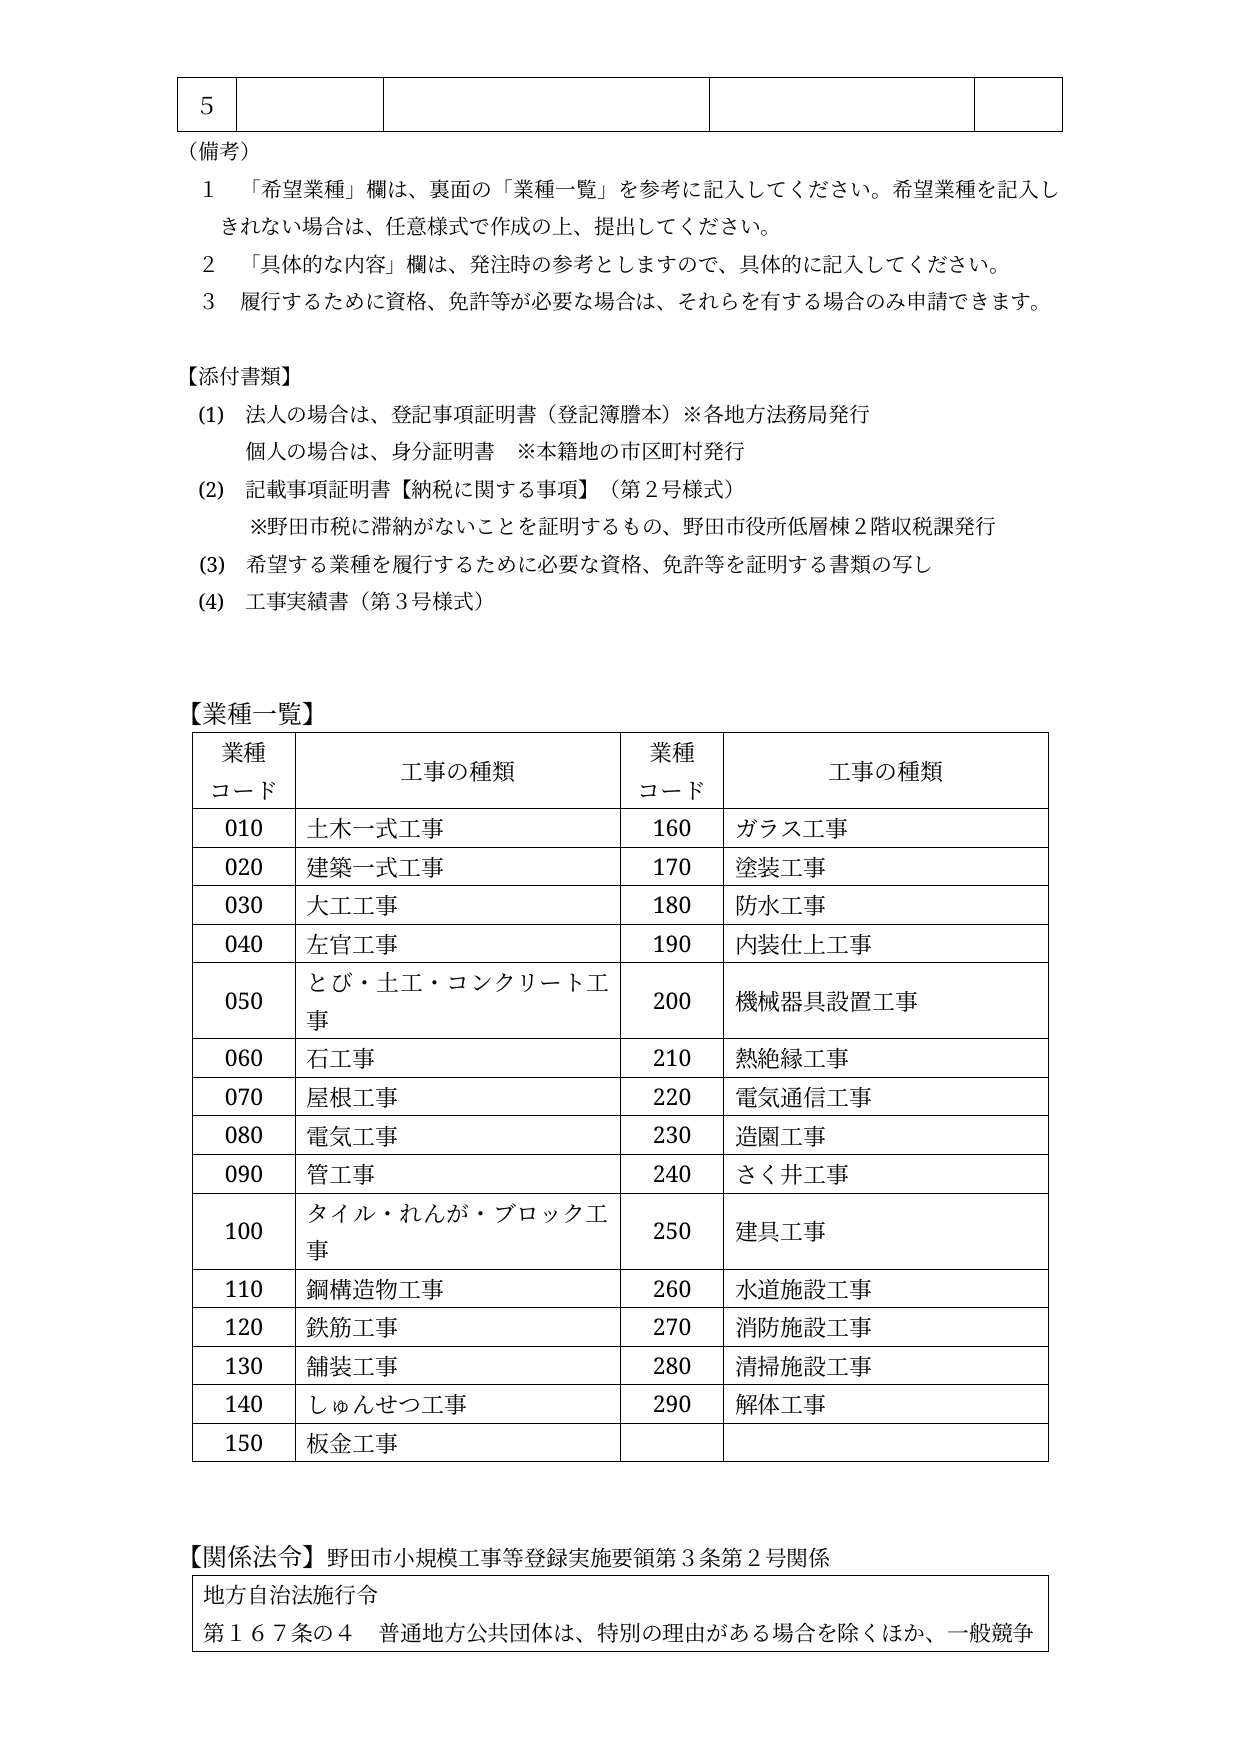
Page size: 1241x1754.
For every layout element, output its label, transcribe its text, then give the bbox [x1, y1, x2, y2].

table_cell 舗装工事 [296, 1347, 620, 1384]
text (3) 希望する業種を履行するために必要な資格、免許等を証明する書類の写し [199, 544, 1063, 582]
table_cell とび・土工・コンクリート工事 [296, 963, 620, 1038]
table_cell 管工事 [296, 1155, 620, 1192]
table_cell [384, 78, 709, 131]
table_cell 090 [193, 1155, 295, 1192]
table_cell 清掃施設工事 [724, 1347, 1048, 1384]
table_header 工事の種類 [724, 733, 1048, 808]
table_cell 220 [621, 1078, 723, 1115]
table_header 業種 コード [193, 733, 295, 808]
table_cell 270 [621, 1308, 723, 1346]
text (2) 記載事項証明書【納税に関する事項】（第２号様式） [177, 469, 1063, 507]
table_cell 130 [193, 1347, 295, 1384]
text 【業種一覧】 [177, 694, 1063, 732]
table_cell 消防施設工事 [724, 1308, 1048, 1346]
table_cell [621, 1424, 723, 1461]
table_cell 210 [621, 1039, 723, 1077]
table_cell しゅんせつ工事 [296, 1385, 620, 1423]
table_cell [237, 78, 383, 131]
table_cell 板金工事 [296, 1424, 620, 1461]
table_cell 260 [621, 1270, 723, 1307]
table_cell 造園工事 [724, 1116, 1048, 1154]
text １ 「希望業種」欄は、裏面の「業種一覧」を参考に記入してください。希望業種を記入しきれない場合は、任意様式で作成の上、提出してください。 [177, 169, 1063, 244]
table_cell 塗装工事 [724, 848, 1048, 885]
table_cell 解体工事 [724, 1385, 1048, 1423]
text ２ 「具体的な内容」欄は、発注時の参考としますので、具体的に記入してください。 [177, 244, 1063, 282]
table_cell 防水工事 [724, 886, 1048, 924]
table_cell 190 [621, 925, 723, 962]
table_cell 010 [193, 809, 295, 847]
table_cell [975, 78, 1062, 131]
table_cell 電気工事 [296, 1116, 620, 1154]
text (1) 法人の場合は、登記事項証明書（登記簿謄本）※各地方法務局発行 [177, 394, 1063, 432]
table_cell 熱絶縁工事 [724, 1039, 1048, 1077]
table_cell 280 [621, 1347, 723, 1384]
table_cell 030 [193, 886, 295, 924]
table_cell 110 [193, 1270, 295, 1307]
table_cell [724, 1424, 1048, 1461]
table_cell 070 [193, 1078, 295, 1115]
table_cell 土木一式工事 [296, 809, 620, 847]
text 【関係法令】野田市小規模工事等登録実施要領第３条第２号関係 [177, 1537, 1063, 1575]
table_cell 200 [621, 963, 723, 1038]
table_cell 建築一式工事 [296, 848, 620, 885]
table_cell 040 [193, 925, 295, 962]
table_cell [710, 78, 974, 131]
table_cell 240 [621, 1155, 723, 1192]
table_cell 左官工事 [296, 925, 620, 962]
text ※野田市税に滞納がないことを証明するもの、野田市役所低層棟２階収税課発行 [177, 507, 1063, 544]
table_cell 120 [193, 1308, 295, 1346]
table_cell 170 [621, 848, 723, 885]
text (4) 工事実績書（第３号様式） [177, 582, 1063, 619]
table_cell 大工工事 [296, 886, 620, 924]
table_cell 鉄筋工事 [296, 1308, 620, 1346]
table_cell 電気通信工事 [724, 1078, 1048, 1115]
table_cell 020 [193, 848, 295, 885]
table_cell 100 [193, 1194, 295, 1268]
text ３ 履行するために資格、免許等が必要な場合は、それらを有する場合のみ申請できます。 [177, 282, 1063, 319]
table_cell 石工事 [296, 1039, 620, 1077]
table_cell 050 [193, 963, 295, 1038]
text （備考） [177, 132, 1063, 169]
table_cell 230 [621, 1116, 723, 1154]
table_header 工事の種類 [296, 733, 620, 808]
text 個人の場合は、身分証明書 ※本籍地の市区町村発行 [177, 432, 1063, 469]
table_header 業種 コード [621, 733, 723, 808]
table_cell 屋根工事 [296, 1078, 620, 1115]
table_cell さく井工事 [724, 1155, 1048, 1192]
table_cell 160 [621, 809, 723, 847]
table_cell 250 [621, 1194, 723, 1268]
table_cell ５ [178, 78, 236, 131]
table_cell 080 [193, 1116, 295, 1154]
table_cell ガラス工事 [724, 809, 1048, 847]
table_cell 内装仕上工事 [724, 925, 1048, 962]
table_cell 290 [621, 1385, 723, 1423]
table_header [193, 1576, 1048, 1651]
table_cell 180 [621, 886, 723, 924]
table_cell 機械器具設置工事 [724, 963, 1048, 1038]
table_cell 鋼構造物工事 [296, 1270, 620, 1307]
table_cell 140 [193, 1385, 295, 1423]
text 【添付書類】 [177, 357, 1063, 394]
table_cell タイル・れんが・ブロック工事 [296, 1194, 620, 1268]
table_cell 150 [193, 1424, 295, 1461]
table_cell 建具工事 [724, 1194, 1048, 1268]
table_cell 水道施設工事 [724, 1270, 1048, 1307]
table_cell 060 [193, 1039, 295, 1077]
